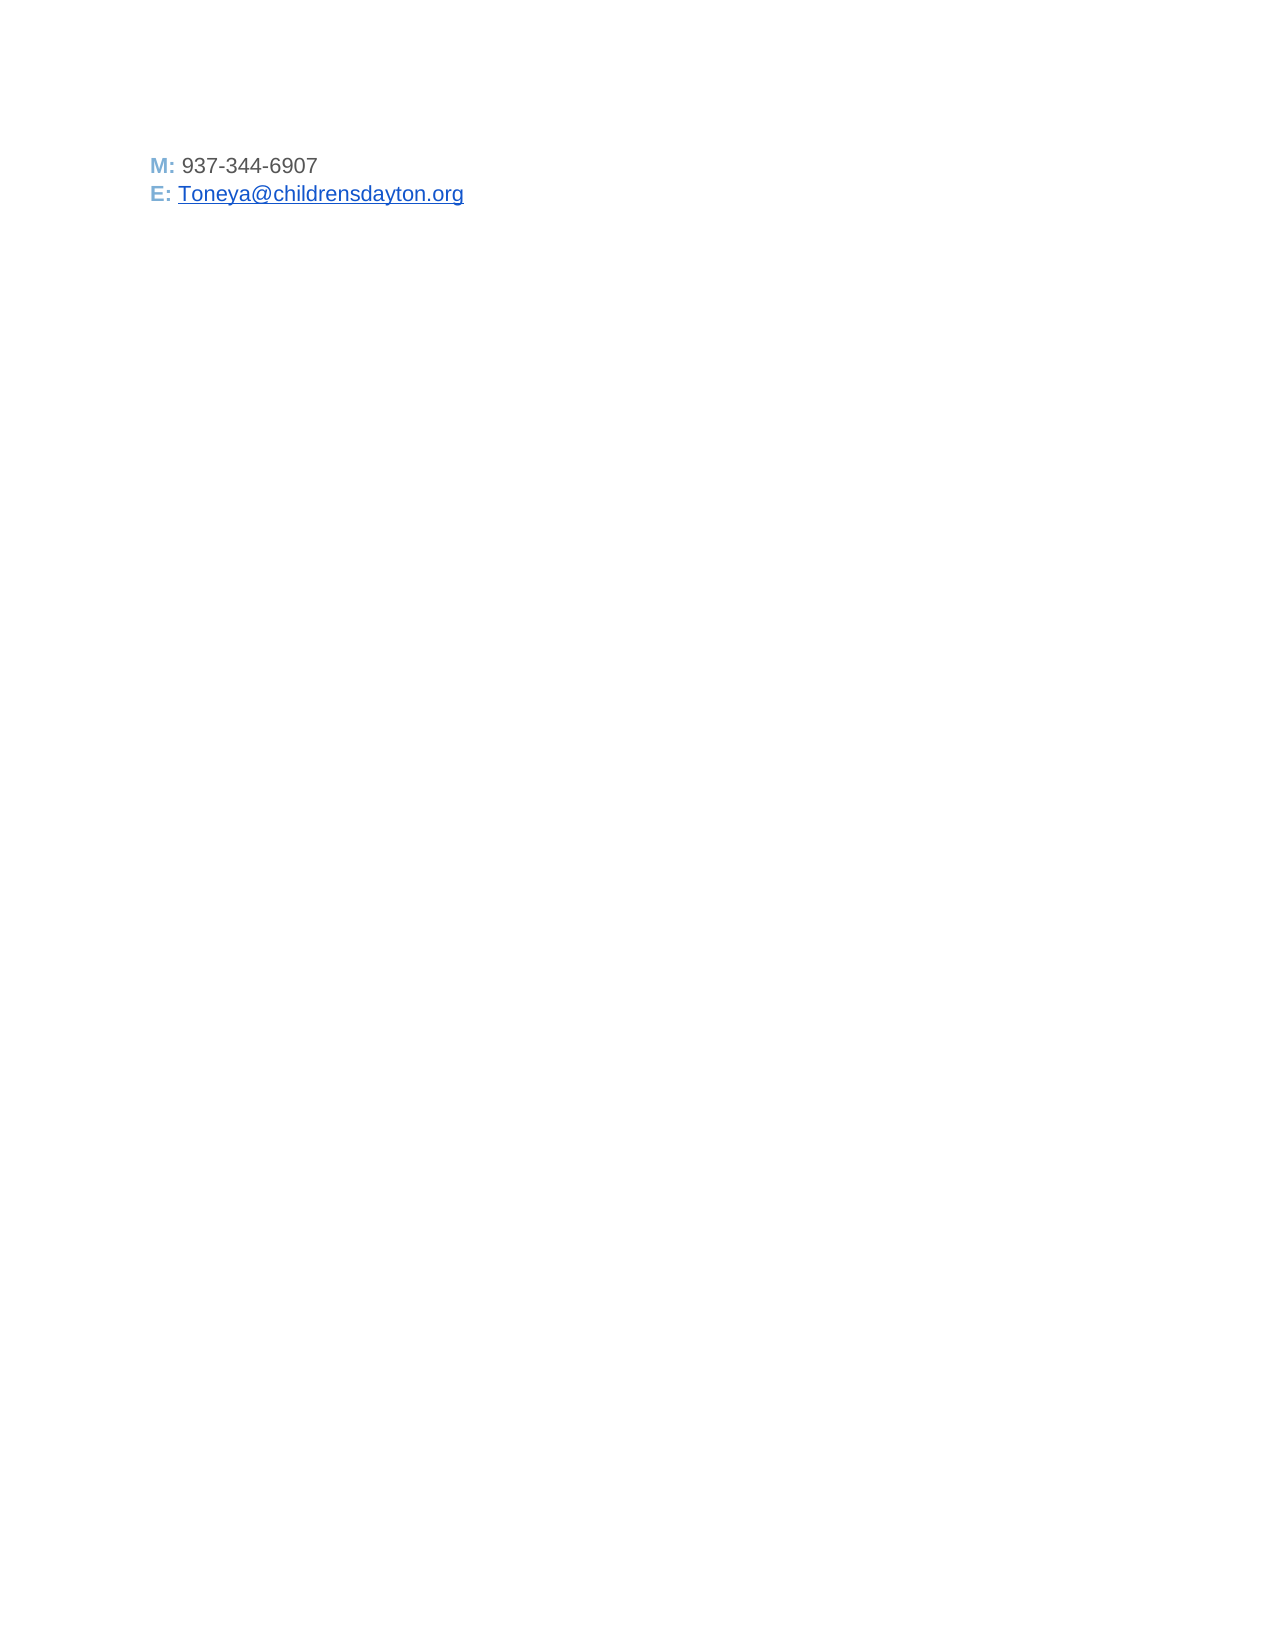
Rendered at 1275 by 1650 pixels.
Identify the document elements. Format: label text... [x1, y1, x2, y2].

text M: 937-344-6907 [150, 150, 1125, 178]
text E: Toneya@childrensdayton.org [150, 178, 1125, 206]
